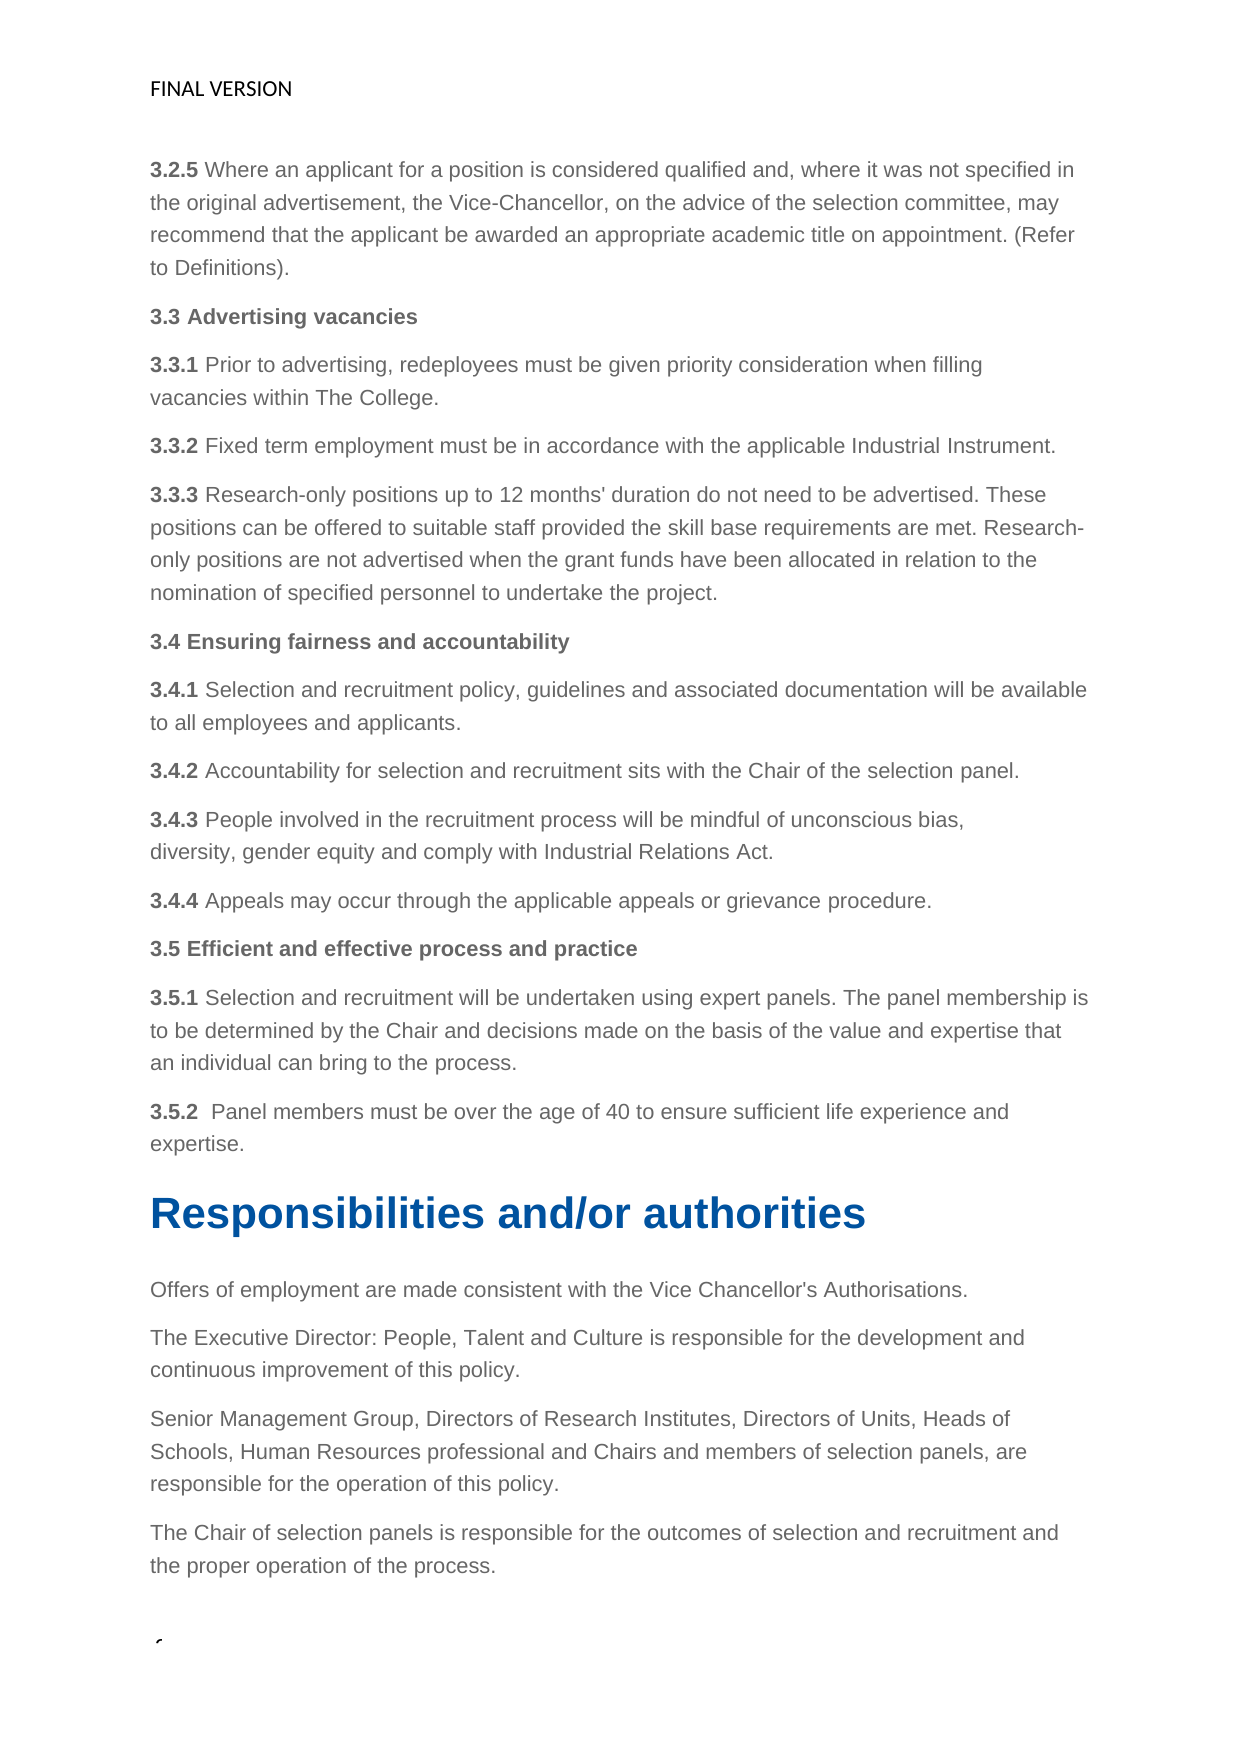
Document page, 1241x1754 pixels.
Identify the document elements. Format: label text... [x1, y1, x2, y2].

subtitle Advertising vacancies [150, 304, 1101, 329]
list Where an applicant for a position is considered qualified and, where it was not specified in the original advertisement, the Vice-Chancellor, on the advice of the selection committee, may recommend that the applicant be awarded an appropriate academic title on appointment. (Refer to Definitions). [150, 157, 1076, 280]
list Selection and recruitment policy, guidelines and associated documentation will be available to all employees and applicants. [150, 677, 1088, 735]
list Panel members must be over the age of 40 to ensure sufficient life experience and expertise. [150, 1099, 1010, 1156]
text The Executive Director: People, Talent and Culture is responsible for the development and continuous improvement of this policy. [150, 1325, 1027, 1383]
subtitle Ensuring fairness and accountability [150, 629, 1101, 654]
subtitle Responsibilities and/or authorities [150, 1188, 1101, 1238]
list People involved in the recruitment process will be mindful of unconscious bias, diversity, gender equity and comply with Industrial Relations Act. [150, 807, 1057, 864]
list Appeals may occur through the applicable appeals or grievance procedure. [150, 888, 1101, 913]
subtitle Efficient and effective process and practice [150, 936, 1101, 961]
text Senior Management Group, Directors of Research Institutes, Directors of Units, Heads of Schools, Human Resources professional and Chairs and members of selection panels, are responsible for the operation of this policy. [150, 1406, 1029, 1497]
list Accountability for selection and recruitment sits with the Chair of the selection panel. [150, 758, 1101, 783]
text The Chair of selection panels is responsible for the outcomes of selection and recruitment and the proper operation of the process. [150, 1520, 1061, 1578]
list Research-only positions up to 12 months' duration do not need to be advertised. These positions can be offered to suitable staff provided the skill base requirements are met. Research- only positions are not advertised when the grant funds have been allocated in relation to the nomination of specified personnel to undertake the project. [150, 482, 1086, 605]
text Offers of employment are made consistent with the Vice Chancellor's Authorisations. [150, 1276, 1101, 1302]
list Prior to advertising, redeployees must be given priority consideration when filling vacancies within The College. [150, 352, 1087, 410]
list Fixed term employment must be in accordance with the applicable Industrial Instrument. [150, 433, 1101, 458]
list Selection and recruitment will be undertaken using expert panels. The panel membership is to be determined by the Chair and decisions made on the basis of the value and expertise that an individual can bring to the process. [150, 985, 1089, 1076]
